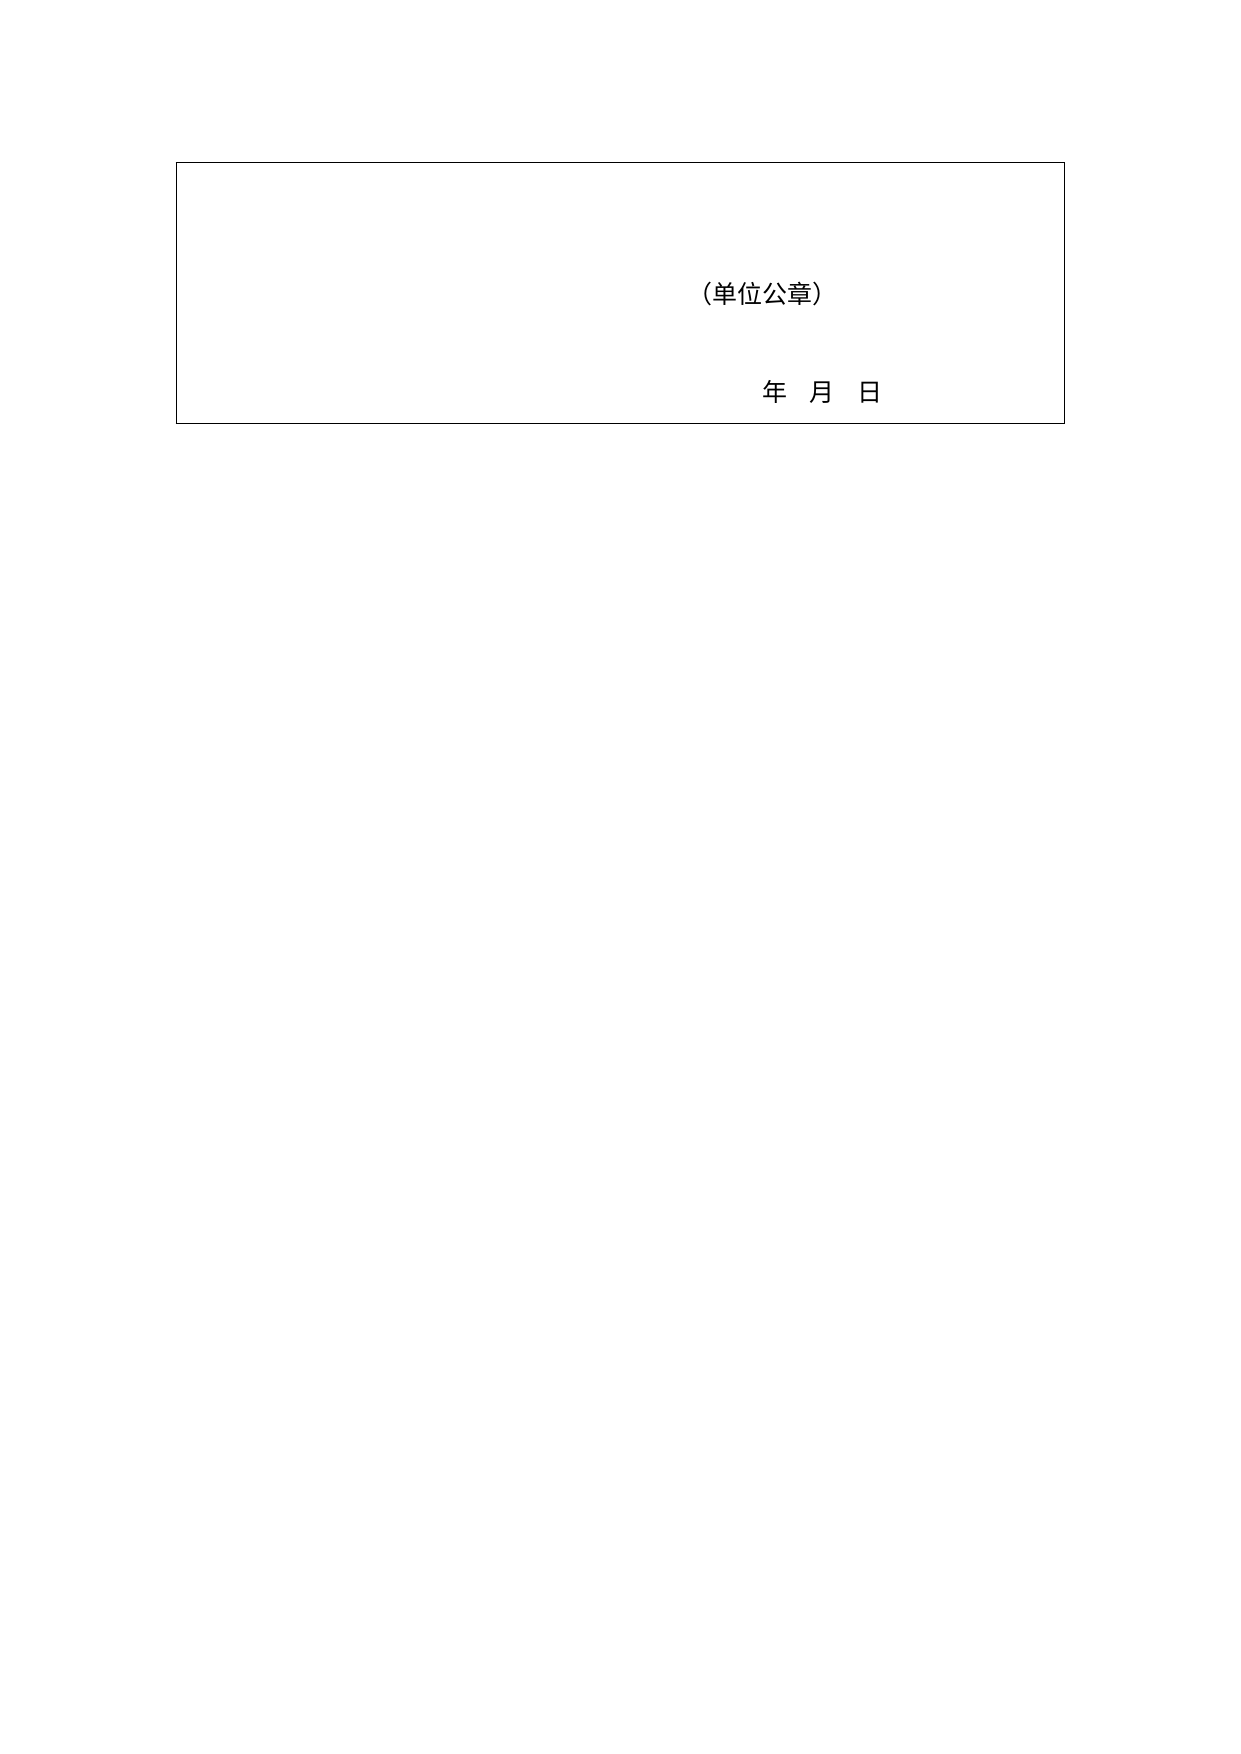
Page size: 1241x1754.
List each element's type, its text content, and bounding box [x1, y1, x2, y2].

table_cell （单位公章） 年 月 日 [177, 163, 1064, 423]
